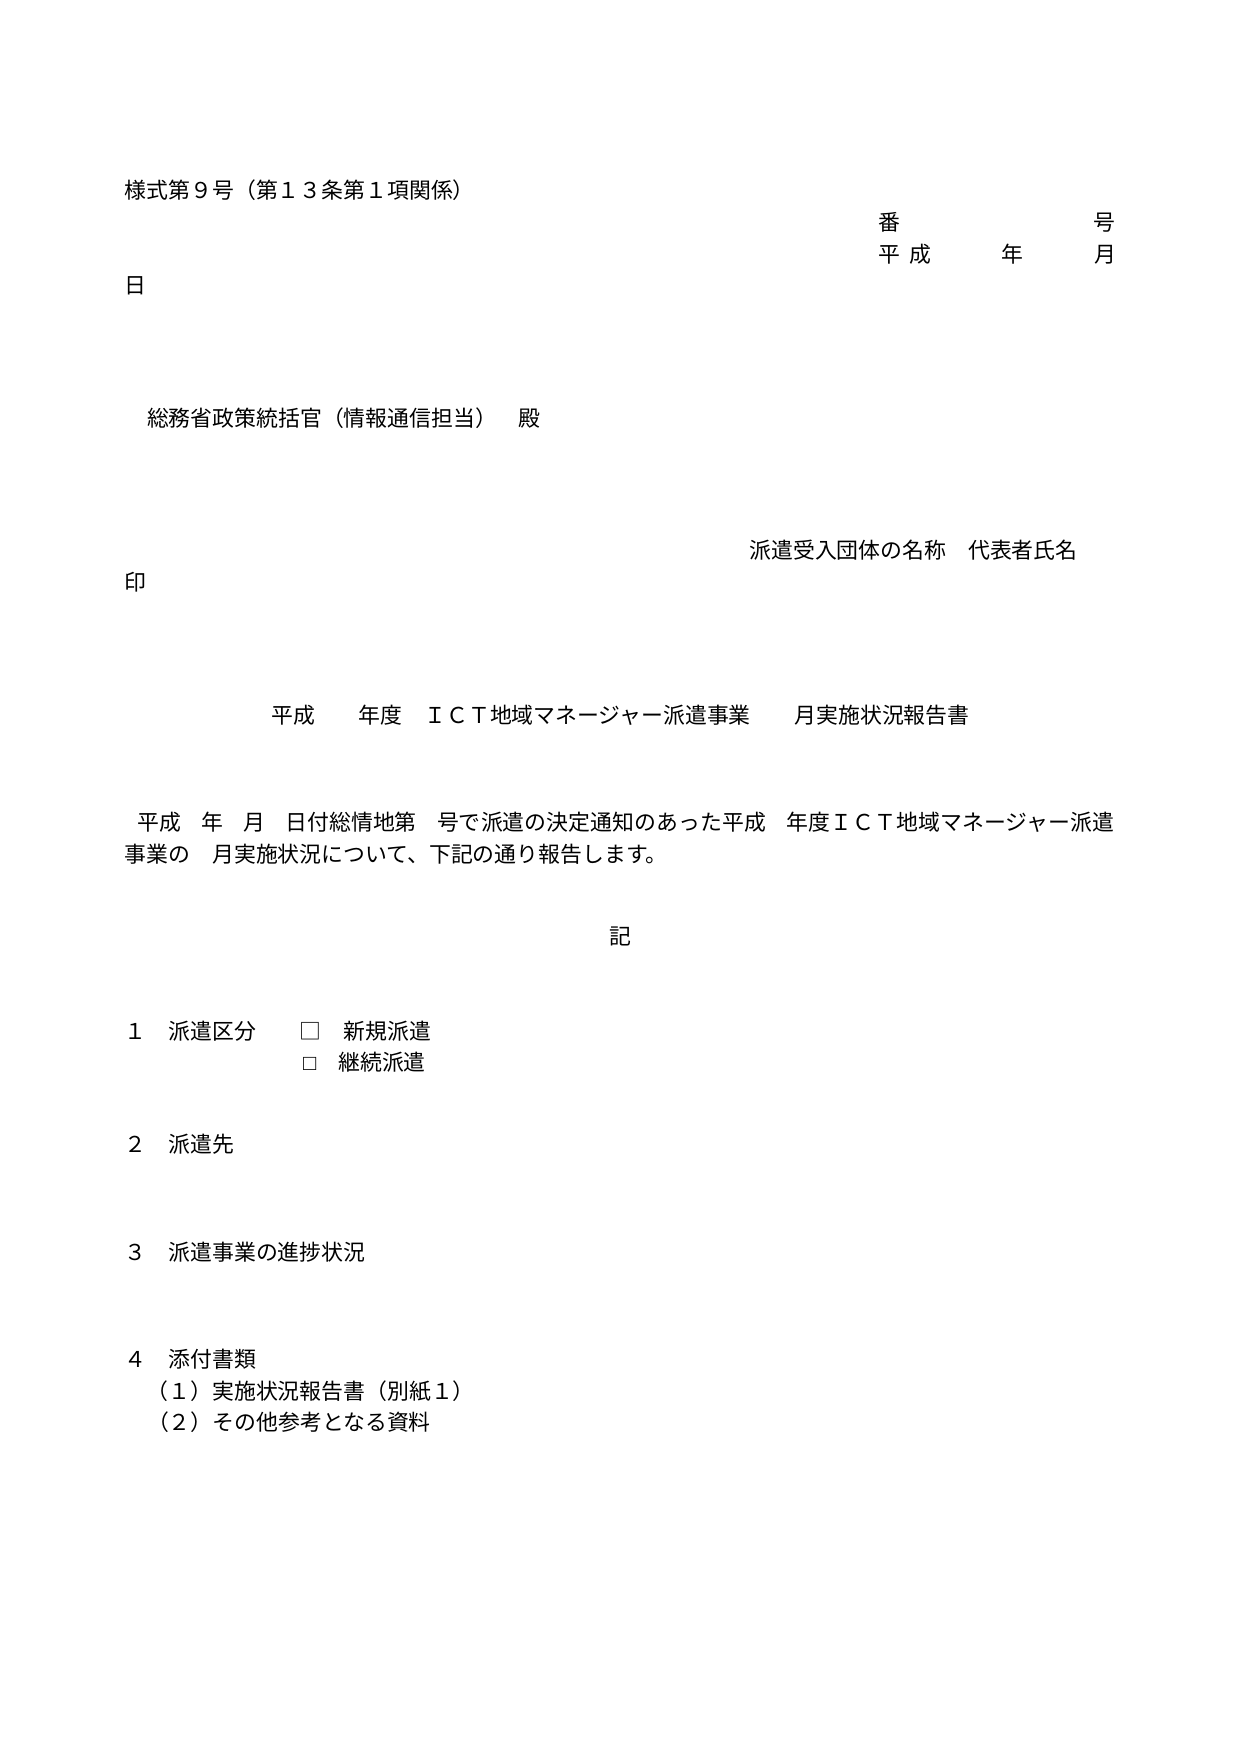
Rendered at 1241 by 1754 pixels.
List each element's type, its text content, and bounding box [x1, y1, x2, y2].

text 番 号 [124, 205, 1116, 237]
text 総務省政策統括官（情報通信担当） 殿 [124, 401, 1116, 433]
text 派遣受入団体の名称 代表者氏名 印 [124, 533, 1116, 597]
text ２ 派遣先 [124, 1127, 1091, 1159]
text 平成 年 月 日付総情地第 号で派遣の決定通知のあった平成 年度ＩＣＴ地域マネージャー派遣事業の 月実施状況について、下記の通り報告します。 [124, 805, 1116, 868]
text 様式第９号（第１３条第１項関係） [124, 173, 1116, 205]
text 平成 年 月 日 [124, 237, 1116, 300]
text （１）実施状況報告書（別紙１） [124, 1374, 1116, 1405]
text ４ 添付書類 [124, 1342, 1116, 1374]
text 平成 年度 ＩＣＴ地域マネージャー派遣事業 月実施状況報告書 [124, 698, 1116, 729]
text （２）その他参考となる資料 [124, 1405, 1116, 1437]
text １ 派遣区分 □ 新規派遣 [124, 1014, 1116, 1045]
text 記 [124, 919, 1116, 950]
text ３ 派遣事業の進捗状況 [124, 1235, 1091, 1266]
text □ 継続派遣 [124, 1045, 1116, 1077]
